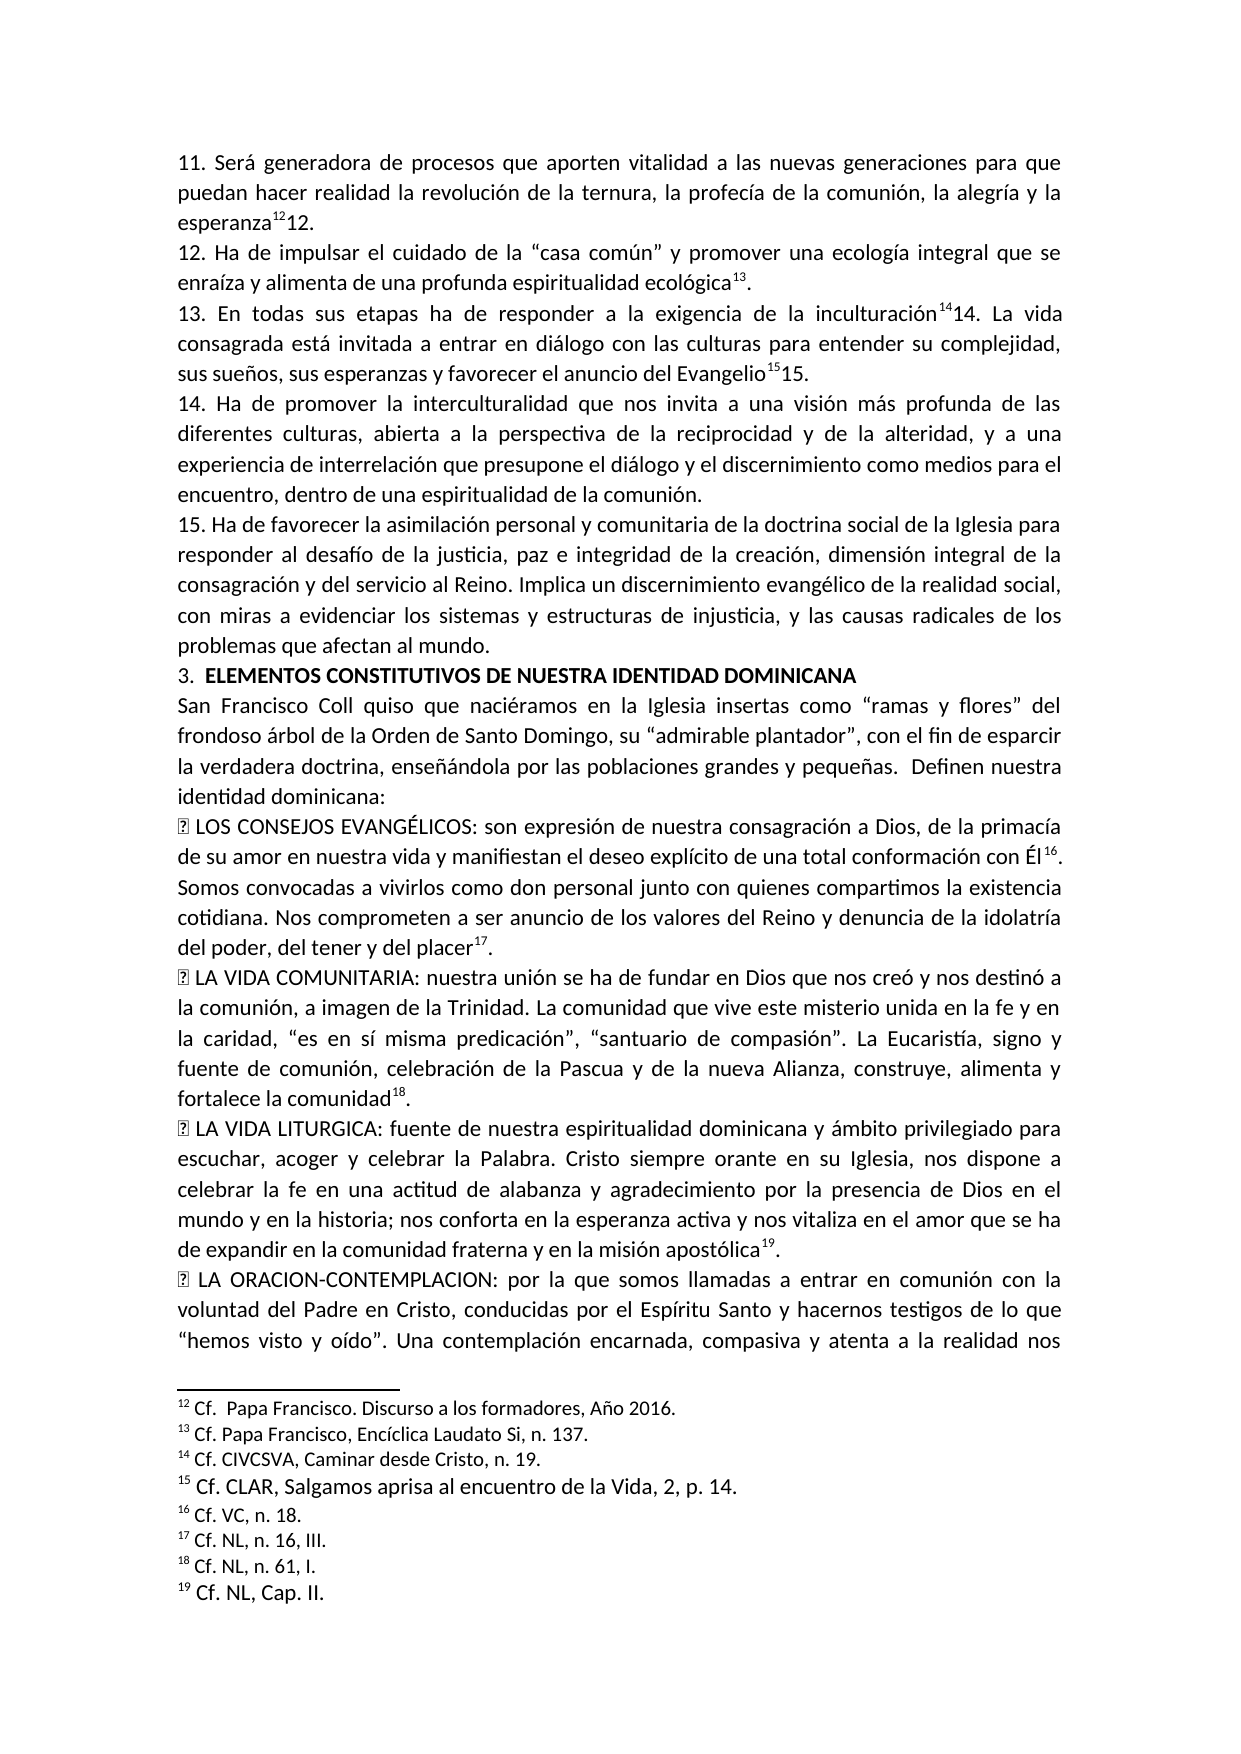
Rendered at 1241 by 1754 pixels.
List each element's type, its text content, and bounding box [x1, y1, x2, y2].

text  LA VIDA COMUNITARIA: nuestra unión se ha de fundar en Dios que nos creó y nos destinó a la comunión, a imagen de la Trinidad. La comunidad que vive este misterio unida en la fe y en la caridad, “es en sí misma predicación”, “santuario de compasión”. La Eucaristía, signo y fuente de comunión, celebración de la Pascua y de la nueva Alianza, construye, alimenta y fortalece la comunidad. [177, 963, 1063, 1112]
text  LA VIDA LITURGICA: fuente de nuestra espiritualidad dominicana y ámbito privilegiado para escuchar, acoger y celebrar la Palabra. Cristo siempre orante en su Iglesia, nos dispone a celebrar la fe en una actitud de alabanza y agradecimiento por la presencia de Dios en el mundo y en la historia; nos conforta en la esperanza activa y nos vitaliza en el amor que se ha de expandir en la comunidad fraterna y en la misión apostólica. [177, 1114, 1063, 1263]
text 12. Ha de impulsar el cuidado de la “casa común” y promover una ecología integral que se enraíza y alimenta de una profunda espiritualidad ecológica. [177, 238, 1063, 296]
text 13. En todas sus etapas ha de responder a la exigencia de la inculturación14. La vida consagrada está invitada a entrar en diálogo con las culturas para entender su complejidad, sus sueños, sus esperanzas y favorecer el anuncio del Evangelio15. [177, 299, 1063, 387]
text 14. Ha de promover la interculturalidad que nos invita a una visión más profunda de las diferentes culturas, abierta a la perspectiva de la reciprocidad y de la alteridad, y a una experiencia de interrelación que presupone el diálogo y el discernimiento como medios para el encuentro, dentro de una espiritualidad de la comunión. [177, 389, 1063, 508]
text 3. ELEMENTOS CONSTITUTIVOS DE NUESTRA IDENTIDAD DOMINICANA [177, 661, 1063, 689]
text San Francisco Coll quiso que naciéramos en la Iglesia insertas como “ramas y flores” del frondoso árbol de la Orden de Santo Domingo, su “admirable plantador”, con el fin de esparcir la verdadera doctrina, enseñándola por las poblaciones grandes y pequeñas. Definen nuestra identidad dominicana: [177, 691, 1063, 810]
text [177, 1265, 1063, 1354]
text 15. Ha de favorecer la asimilación personal y comunitaria de la doctrina social de la Iglesia para responder al desafío de la justicia, paz e integridad de la creación, dimensión integral de la consagración y del servicio al Reino. Implica un discernimiento evangélico de la realidad social, con miras a evidenciar los sistemas y estructuras de injusticia, y las causas radicales de los problemas que afectan al mundo. [177, 510, 1063, 659]
text 11. Será generadora de procesos que aporten vitalidad a las nuevas generaciones para que puedan hacer realidad la revolución de la ternura, la profecía de la comunión, la alegría y la esperanza12. [177, 148, 1063, 236]
text  LOS CONSEJOS EVANGÉLICOS: son expresión de nuestra consagración a Dios, de la primacía de su amor en nuestra vida y manifiestan el deseo explícito de una total conformación con Él. Somos convocadas a vivirlos como don personal junto con quienes compartimos la existencia cotidiana. Nos comprometen a ser anuncio de los valores del Reino y denuncia de la idolatría del poder, del tener y del placer. [177, 812, 1063, 961]
